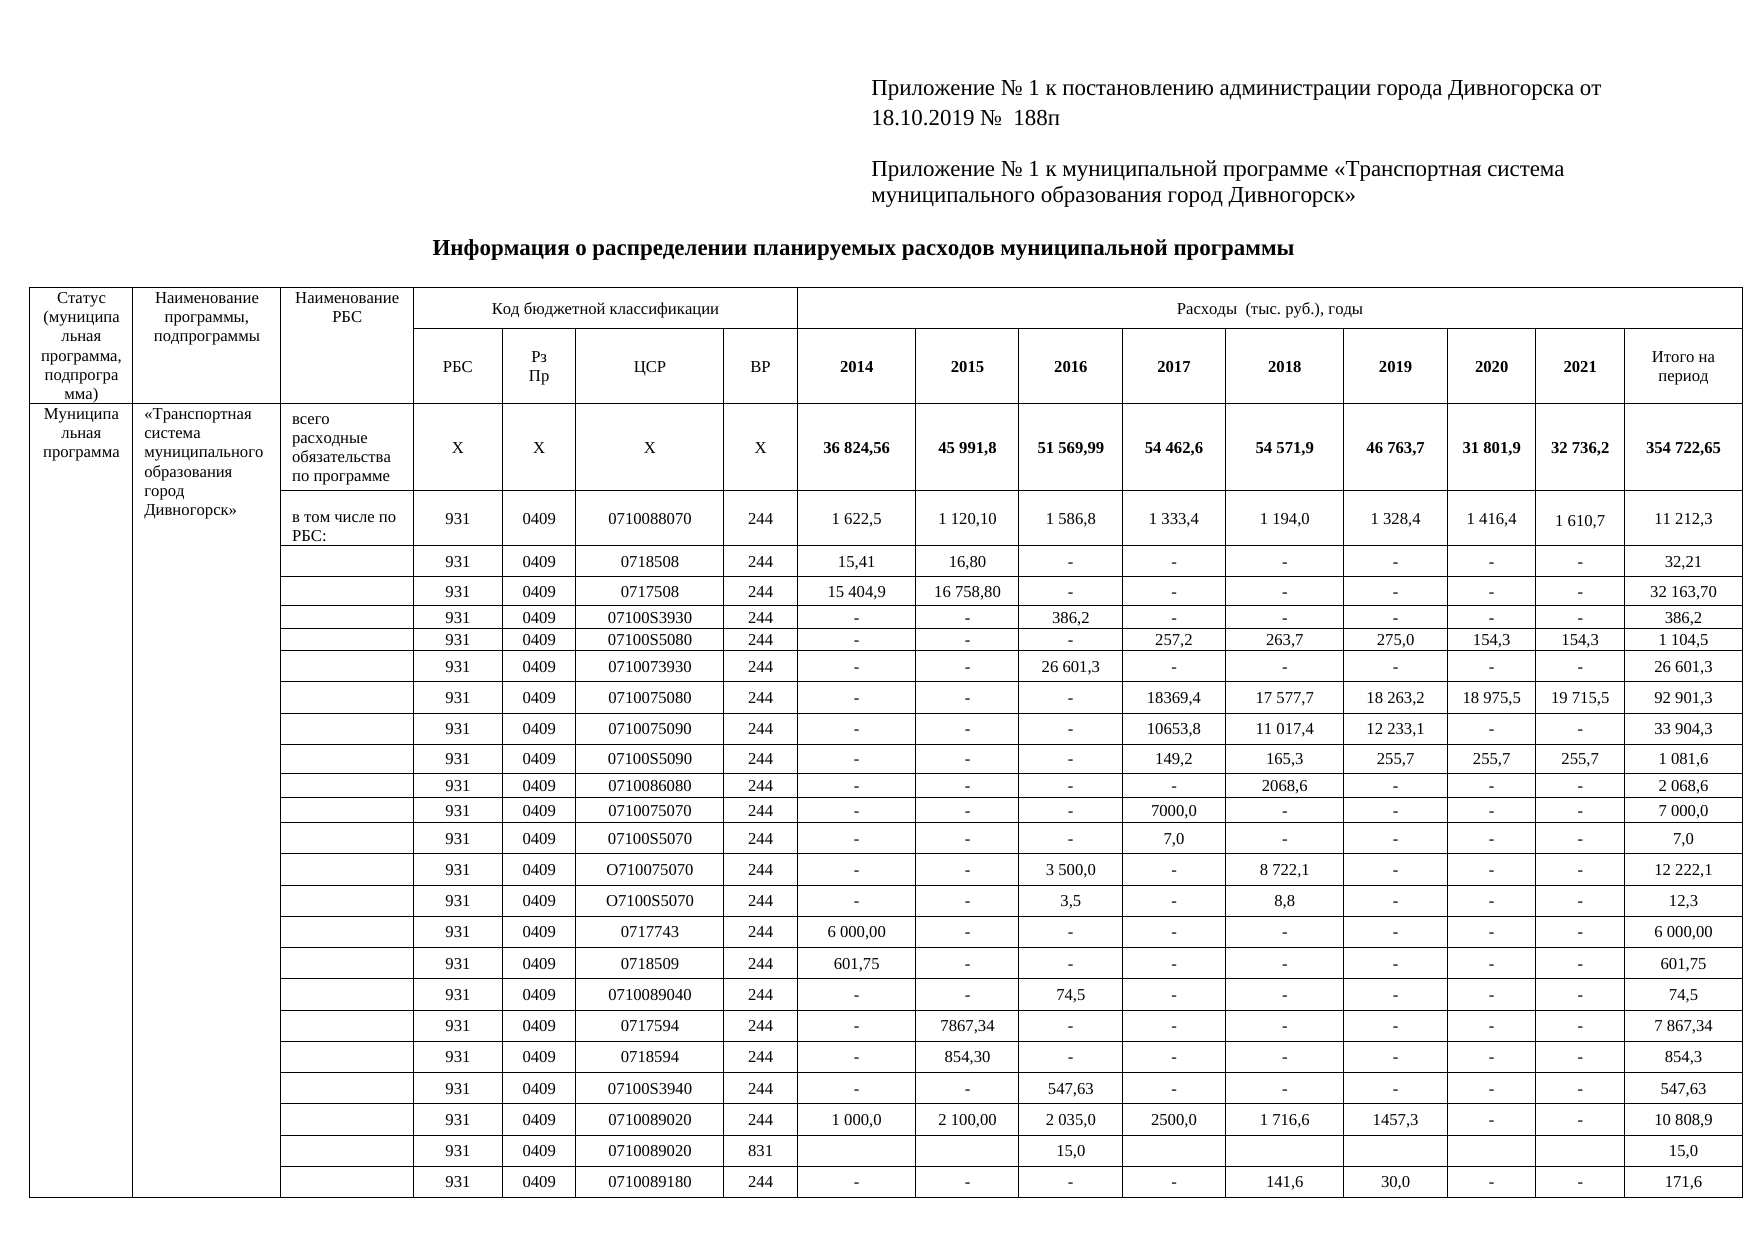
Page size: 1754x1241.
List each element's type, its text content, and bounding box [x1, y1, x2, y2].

table_cell - [1123, 917, 1225, 947]
table_cell - [1536, 1167, 1624, 1197]
table_cell - [1536, 714, 1624, 744]
table_cell 46 763,7 [1344, 404, 1447, 490]
table_cell 07100S5090 [576, 745, 723, 772]
table_cell 0717743 [576, 917, 723, 947]
table_cell 0718509 [576, 948, 723, 978]
table_cell 255,7 [1344, 745, 1447, 772]
table_cell - [1123, 886, 1225, 916]
table_cell 12 233,1 [1344, 714, 1447, 744]
table_cell - [1344, 948, 1447, 978]
table_cell - [1019, 948, 1122, 978]
table_cell - [1448, 606, 1535, 628]
table_cell 0409 [503, 1104, 575, 1134]
table_cell ЦСР [576, 329, 723, 403]
table_cell - [1226, 546, 1343, 576]
table_cell 0409 [503, 1042, 575, 1072]
table_cell - [1344, 1042, 1447, 1072]
table_cell - [916, 948, 1018, 978]
table_cell 931 [414, 917, 502, 947]
table_cell 0717508 [576, 577, 723, 605]
table_cell - [1123, 854, 1225, 884]
table_cell - [798, 1167, 915, 1197]
table_cell - [1448, 577, 1535, 605]
table_cell Х [724, 404, 797, 490]
table_cell - [916, 798, 1018, 822]
table_cell - [1448, 886, 1535, 916]
table_cell 601,75 [798, 948, 915, 978]
table_cell [281, 1136, 413, 1166]
table_cell - [1123, 979, 1225, 1009]
table_cell 07100S5080 [576, 629, 723, 650]
table_cell 244 [724, 1104, 797, 1134]
table_cell 931 [414, 886, 502, 916]
table_cell [1536, 1136, 1624, 1166]
table_cell 931 [414, 798, 502, 822]
table_cell 0409 [503, 1073, 575, 1103]
table_cell - [916, 682, 1018, 712]
table_cell 0409 [503, 629, 575, 650]
table_cell 0718594 [576, 1042, 723, 1072]
table_cell 2020 [1448, 329, 1535, 403]
table_cell - [798, 798, 915, 822]
table_cell [281, 774, 413, 797]
table_cell - [1448, 1167, 1535, 1197]
table_cell - [798, 979, 915, 1009]
table_cell - [1344, 546, 1447, 576]
table_cell 931 [414, 948, 502, 978]
table_cell 0409 [503, 651, 575, 681]
table_cell - [916, 714, 1018, 744]
table_cell - [1536, 774, 1624, 797]
table_cell - [1123, 651, 1225, 681]
table_cell - [1344, 1073, 1447, 1103]
table_cell - [1448, 1011, 1535, 1041]
table_cell [1344, 1136, 1447, 1166]
table_cell 1 416,4 [1448, 491, 1535, 545]
table_cell 7000,0 [1123, 798, 1225, 822]
table_cell 1 081,6 [1625, 745, 1742, 772]
table_cell 0710075070 [576, 798, 723, 822]
table_cell - [798, 629, 915, 650]
table_cell 0710089020 [576, 1136, 723, 1166]
table_cell О710075070 [576, 854, 723, 884]
table_cell 0409 [503, 979, 575, 1009]
table_cell - [1448, 854, 1535, 884]
table_cell - [798, 823, 915, 853]
table_cell О7100S5070 [576, 886, 723, 916]
table_cell - [1536, 979, 1624, 1009]
table_cell [281, 1011, 413, 1041]
table_cell 1 194,0 [1226, 491, 1343, 545]
table_cell - [1123, 948, 1225, 978]
table_cell 10 808,9 [1625, 1104, 1742, 1134]
table_cell [281, 714, 413, 744]
table_cell «Транспортная система муниципального образования город Дивногорск» [133, 404, 280, 1197]
table_cell 854,3 [1625, 1042, 1742, 1072]
table_cell [281, 1104, 413, 1134]
table_cell - [1448, 823, 1535, 853]
table_cell - [1226, 1011, 1343, 1041]
table_cell [281, 546, 413, 576]
table_cell [798, 1136, 915, 1166]
table_cell 2 035,0 [1019, 1104, 1122, 1134]
table_cell 0710089020 [576, 1104, 723, 1134]
table_cell 54 571,9 [1226, 404, 1343, 490]
table_cell - [1123, 1011, 1225, 1041]
table_cell 26 601,3 [1019, 651, 1122, 681]
table_cell - [798, 774, 915, 797]
table_cell 0409 [503, 745, 575, 772]
table_cell - [1536, 886, 1624, 916]
table_cell - [916, 886, 1018, 916]
table_cell 54 462,6 [1123, 404, 1225, 490]
table_cell - [1536, 948, 1624, 978]
table_cell - [798, 886, 915, 916]
table_cell 12 222,1 [1625, 854, 1742, 884]
table_cell 1 622,5 [798, 491, 915, 545]
table_cell всего расходные обязательства по программе [281, 404, 413, 490]
table_cell - [1344, 917, 1447, 947]
table_cell 45 991,8 [916, 404, 1018, 490]
table_cell - [1019, 629, 1122, 650]
table_cell - [798, 854, 915, 884]
table_cell [281, 629, 413, 650]
table_cell - [1536, 546, 1624, 576]
table_cell 31 801,9 [1448, 404, 1535, 490]
table_cell 07100S5070 [576, 823, 723, 853]
table_cell 244 [724, 577, 797, 605]
table_cell Х [414, 404, 502, 490]
table_cell - [1226, 979, 1343, 1009]
table_cell - [1344, 651, 1447, 681]
table_cell - [798, 606, 915, 628]
table_cell - [1226, 798, 1343, 822]
table_cell - [1226, 823, 1343, 853]
table_cell - [798, 714, 915, 744]
table_cell - [1123, 1167, 1225, 1197]
table_cell - [1536, 917, 1624, 947]
table_cell 0409 [503, 798, 575, 822]
table_cell - [916, 823, 1018, 853]
table_cell 33 904,3 [1625, 714, 1742, 744]
table_cell 244 [724, 886, 797, 916]
table_cell 244 [724, 854, 797, 884]
table_cell Х [503, 404, 575, 490]
table_cell 32 163,70 [1625, 577, 1742, 605]
table_cell 6 000,00 [1625, 917, 1742, 947]
table_cell 0409 [503, 823, 575, 853]
table_cell - [1344, 823, 1447, 853]
table_cell 931 [414, 682, 502, 712]
table_cell 0710089180 [576, 1167, 723, 1197]
table_cell 0710073930 [576, 651, 723, 681]
table_cell 171,6 [1625, 1167, 1742, 1197]
table_cell 244 [724, 629, 797, 650]
table_cell [281, 1042, 413, 1072]
table_cell Муниципальная программа [30, 404, 132, 1197]
table_cell - [1536, 1073, 1624, 1103]
table_cell 931 [414, 546, 502, 576]
table_cell 10653,8 [1123, 714, 1225, 744]
table_cell 244 [724, 1073, 797, 1103]
table_cell 8,8 [1226, 886, 1343, 916]
table_cell 15,41 [798, 546, 915, 576]
table_cell - [1019, 917, 1122, 947]
table_cell - [1123, 1073, 1225, 1103]
table_cell 831 [724, 1136, 797, 1166]
table_cell [281, 979, 413, 1009]
table_cell Рз Пр [503, 329, 575, 403]
table_cell 7,0 [1123, 823, 1225, 853]
table_cell 0409 [503, 714, 575, 744]
table_cell - [1448, 798, 1535, 822]
table_cell - [916, 979, 1018, 1009]
table_cell 1 328,4 [1344, 491, 1447, 545]
table_cell 0409 [503, 606, 575, 628]
table_cell 2 068,6 [1625, 774, 1742, 797]
table_cell 931 [414, 1042, 502, 1072]
table_cell 601,75 [1625, 948, 1742, 978]
table_cell - [1019, 546, 1122, 576]
table_cell 244 [724, 714, 797, 744]
table_cell 0710088070 [576, 491, 723, 545]
table_cell - [798, 1011, 915, 1041]
table_cell [281, 577, 413, 605]
table_cell - [1123, 1042, 1225, 1072]
table_cell 165,3 [1226, 745, 1343, 772]
table_cell 1 000,0 [798, 1104, 915, 1134]
table_cell - [916, 606, 1018, 628]
table_cell 1 610,7 [1536, 491, 1624, 545]
table_cell - [1344, 798, 1447, 822]
table_cell 36 824,56 [798, 404, 915, 490]
table_cell - [1536, 823, 1624, 853]
table_cell - [798, 745, 915, 772]
table_cell 07100S3940 [576, 1073, 723, 1103]
table_cell [281, 606, 413, 628]
table_cell - [1448, 948, 1535, 978]
table_cell 275,0 [1344, 629, 1447, 650]
table_cell [281, 798, 413, 822]
table_cell - [1536, 1011, 1624, 1041]
table_cell [281, 1167, 413, 1197]
table_cell - [1448, 917, 1535, 947]
table_cell 2021 [1536, 329, 1624, 403]
table_cell 547,63 [1019, 1073, 1122, 1103]
table_cell 17 577,7 [1226, 682, 1343, 712]
table_cell 931 [414, 1011, 502, 1041]
table_cell - [1536, 1042, 1624, 1072]
table_cell [281, 1073, 413, 1103]
table_cell в том числе по РБС: [281, 491, 413, 545]
table_cell - [916, 651, 1018, 681]
table_cell - [1019, 1042, 1122, 1072]
table_cell - [1344, 854, 1447, 884]
table_cell 15 404,9 [798, 577, 915, 605]
table_cell 32,21 [1625, 546, 1742, 576]
table_cell - [1019, 745, 1122, 772]
table_cell 0409 [503, 854, 575, 884]
table_cell 0409 [503, 682, 575, 712]
table_cell 854,30 [916, 1042, 1018, 1072]
table_cell 0409 [503, 1167, 575, 1197]
table_cell 0409 [503, 1011, 575, 1041]
table_cell 931 [414, 491, 502, 545]
table_cell - [1344, 577, 1447, 605]
table_cell 19 715,5 [1536, 682, 1624, 712]
table_cell 931 [414, 651, 502, 681]
table_cell 30,0 [1344, 1167, 1447, 1197]
table_cell 141,6 [1226, 1167, 1343, 1197]
table_cell 0409 [503, 546, 575, 576]
table_cell - [1448, 979, 1535, 1009]
table_cell - [1019, 774, 1122, 797]
table_cell 154,3 [1536, 629, 1624, 650]
table_cell [281, 745, 413, 772]
table_cell 0710086080 [576, 774, 723, 797]
table_cell - [1536, 577, 1624, 605]
table_cell 931 [414, 1104, 502, 1134]
table_cell - [1226, 651, 1343, 681]
table_cell [281, 917, 413, 947]
table_cell 18 975,5 [1448, 682, 1535, 712]
table_cell 0409 [503, 886, 575, 916]
table_cell - [1019, 714, 1122, 744]
table_cell - [916, 774, 1018, 797]
table_cell 18 263,2 [1344, 682, 1447, 712]
table_cell 931 [414, 714, 502, 744]
table_cell 2019 [1344, 329, 1447, 403]
table_cell 7,0 [1625, 823, 1742, 853]
table_cell 354 722,65 [1625, 404, 1742, 490]
table_cell 1 120,10 [916, 491, 1018, 545]
table_header Код бюджетной классификации [414, 288, 797, 328]
table_cell - [1226, 1073, 1343, 1103]
table_cell 244 [724, 682, 797, 712]
table_cell 0409 [503, 774, 575, 797]
table_cell 255,7 [1536, 745, 1624, 772]
table_cell 18369,4 [1123, 682, 1225, 712]
table_cell 244 [724, 774, 797, 797]
table_cell 2017 [1123, 329, 1225, 403]
table_cell 931 [414, 1136, 502, 1166]
table_cell - [916, 1167, 1018, 1197]
table_cell Итого на период [1625, 329, 1742, 403]
table_cell 0409 [503, 917, 575, 947]
table_cell 3,5 [1019, 886, 1122, 916]
table_cell 931 [414, 854, 502, 884]
table_cell 32 736,2 [1536, 404, 1624, 490]
table_cell 2500,0 [1123, 1104, 1225, 1134]
table_cell 931 [414, 774, 502, 797]
table_cell 2016 [1019, 329, 1122, 403]
table_cell - [1019, 1167, 1122, 1197]
table_cell 149,2 [1123, 745, 1225, 772]
table_cell 1 104,5 [1625, 629, 1742, 650]
table_cell 1457,3 [1344, 1104, 1447, 1134]
table_cell - [916, 629, 1018, 650]
table_cell 931 [414, 745, 502, 772]
table_cell - [1536, 798, 1624, 822]
table_cell 15,0 [1625, 1136, 1742, 1166]
table_cell - [1226, 577, 1343, 605]
table_cell - [1226, 948, 1343, 978]
table_cell 931 [414, 1073, 502, 1103]
table_cell 2 100,00 [916, 1104, 1018, 1134]
table_cell - [1226, 1042, 1343, 1072]
table_cell - [916, 854, 1018, 884]
table_cell - [1448, 774, 1535, 797]
table_cell 244 [724, 606, 797, 628]
text Приложение № 1 к муниципальной программе «Транспортная система муниципального образования город Дивногорск» [871, 155, 1683, 208]
table_cell ВР [724, 329, 797, 403]
table_cell 255,7 [1448, 745, 1535, 772]
table_cell - [916, 1073, 1018, 1103]
table_cell 244 [724, 651, 797, 681]
table_cell - [798, 1042, 915, 1072]
table_cell 12,3 [1625, 886, 1742, 916]
table_cell 1 716,6 [1226, 1104, 1343, 1134]
table_cell - [1448, 651, 1535, 681]
table_cell - [1019, 577, 1122, 605]
table_cell 2015 [916, 329, 1018, 403]
table_cell 11 017,4 [1226, 714, 1343, 744]
table_cell 92 901,3 [1625, 682, 1742, 712]
table_cell [281, 682, 413, 712]
table_cell 244 [724, 798, 797, 822]
table_header Наименование программы, подпрограммы [133, 288, 280, 403]
table_cell 2014 [798, 329, 915, 403]
table_cell 263,7 [1226, 629, 1343, 650]
table_cell - [1448, 714, 1535, 744]
table_header Расходы (тыс. руб.), годы [798, 288, 1742, 328]
table_cell 7 000,0 [1625, 798, 1742, 822]
table_cell [1123, 1136, 1225, 1166]
table_cell 386,2 [1019, 606, 1122, 628]
text Приложение № 1 к постановлению администрации города Дивногорска от 18.10.2019 № 188п [871, 74, 1683, 130]
table_cell 0718508 [576, 546, 723, 576]
table_cell 1 333,4 [1123, 491, 1225, 545]
table_cell 931 [414, 1167, 502, 1197]
table_cell [281, 854, 413, 884]
table_cell 244 [724, 823, 797, 853]
table_cell РБС [414, 329, 502, 403]
table_cell [1226, 1136, 1343, 1166]
table_cell - [1536, 1104, 1624, 1134]
table_cell - [1019, 682, 1122, 712]
table_cell 0409 [503, 948, 575, 978]
table_cell 0717594 [576, 1011, 723, 1041]
table_cell 51 569,99 [1019, 404, 1122, 490]
table_cell 7867,34 [916, 1011, 1018, 1041]
table_cell 7 867,34 [1625, 1011, 1742, 1041]
text Информация о распределении планируемых расходов муниципальной программы [44, 234, 1683, 261]
table_cell [281, 823, 413, 853]
table_cell - [1448, 1042, 1535, 1072]
table_cell 07100S3930 [576, 606, 723, 628]
table_cell - [1344, 979, 1447, 1009]
table_cell 244 [724, 1042, 797, 1072]
table_cell 244 [724, 1011, 797, 1041]
table_cell - [1123, 774, 1225, 797]
table_cell 244 [724, 491, 797, 545]
table_cell 2018 [1226, 329, 1343, 403]
table_cell 244 [724, 917, 797, 947]
table_cell 16 758,80 [916, 577, 1018, 605]
table_cell 547,63 [1625, 1073, 1742, 1103]
table_cell 3 500,0 [1019, 854, 1122, 884]
table_cell - [1123, 577, 1225, 605]
table_cell 244 [724, 979, 797, 1009]
table_cell 244 [724, 948, 797, 978]
table_cell 0409 [503, 1136, 575, 1166]
table_cell - [798, 682, 915, 712]
table_cell - [1019, 823, 1122, 853]
table_cell 15,0 [1019, 1136, 1122, 1166]
table_cell - [1536, 606, 1624, 628]
table_cell - [916, 745, 1018, 772]
table_cell 74,5 [1625, 979, 1742, 1009]
table_header Статус (муниципальная программа, подпрограмма) [30, 288, 132, 403]
table_cell 931 [414, 577, 502, 605]
table_cell 0409 [503, 491, 575, 545]
table_cell 0409 [503, 577, 575, 605]
table_cell - [1536, 854, 1624, 884]
table_cell 26 601,3 [1625, 651, 1742, 681]
table_cell 8 722,1 [1226, 854, 1343, 884]
table_cell - [1019, 1011, 1122, 1041]
table_cell [916, 1136, 1018, 1166]
table_cell - [1448, 546, 1535, 576]
table_cell 244 [724, 1167, 797, 1197]
table_cell 931 [414, 823, 502, 853]
table_header Наименование РБС [281, 288, 413, 403]
table_cell 257,2 [1123, 629, 1225, 650]
table_cell 0710089040 [576, 979, 723, 1009]
table_cell - [1123, 546, 1225, 576]
table_cell 2068,6 [1226, 774, 1343, 797]
table_cell - [1448, 1104, 1535, 1134]
table_cell 0710075080 [576, 682, 723, 712]
table_cell 931 [414, 606, 502, 628]
table_cell - [1344, 886, 1447, 916]
table_cell 11 212,3 [1625, 491, 1742, 545]
table_cell 154,3 [1448, 629, 1535, 650]
table_cell [281, 651, 413, 681]
table_cell 931 [414, 979, 502, 1009]
table_cell - [1344, 1011, 1447, 1041]
table_cell 6 000,00 [798, 917, 915, 947]
table_cell 0710075090 [576, 714, 723, 744]
table_cell - [1226, 606, 1343, 628]
table_cell 386,2 [1625, 606, 1742, 628]
table_cell [281, 948, 413, 978]
table_cell - [1448, 1073, 1535, 1103]
table_cell Х [576, 404, 723, 490]
table_cell - [798, 651, 915, 681]
table_cell 931 [414, 629, 502, 650]
table_cell - [798, 1073, 915, 1103]
table_cell 16,80 [916, 546, 1018, 576]
table_cell [281, 886, 413, 916]
table_cell - [1123, 606, 1225, 628]
table_cell - [916, 917, 1018, 947]
table_cell [1448, 1136, 1535, 1166]
table_cell - [1226, 917, 1343, 947]
table_cell - [1019, 798, 1122, 822]
table_cell 244 [724, 546, 797, 576]
table_cell - [1344, 606, 1447, 628]
table_cell 74,5 [1019, 979, 1122, 1009]
table_cell - [1536, 651, 1624, 681]
table_cell 244 [724, 745, 797, 772]
table_cell - [1344, 774, 1447, 797]
table_cell 1 586,8 [1019, 491, 1122, 545]
